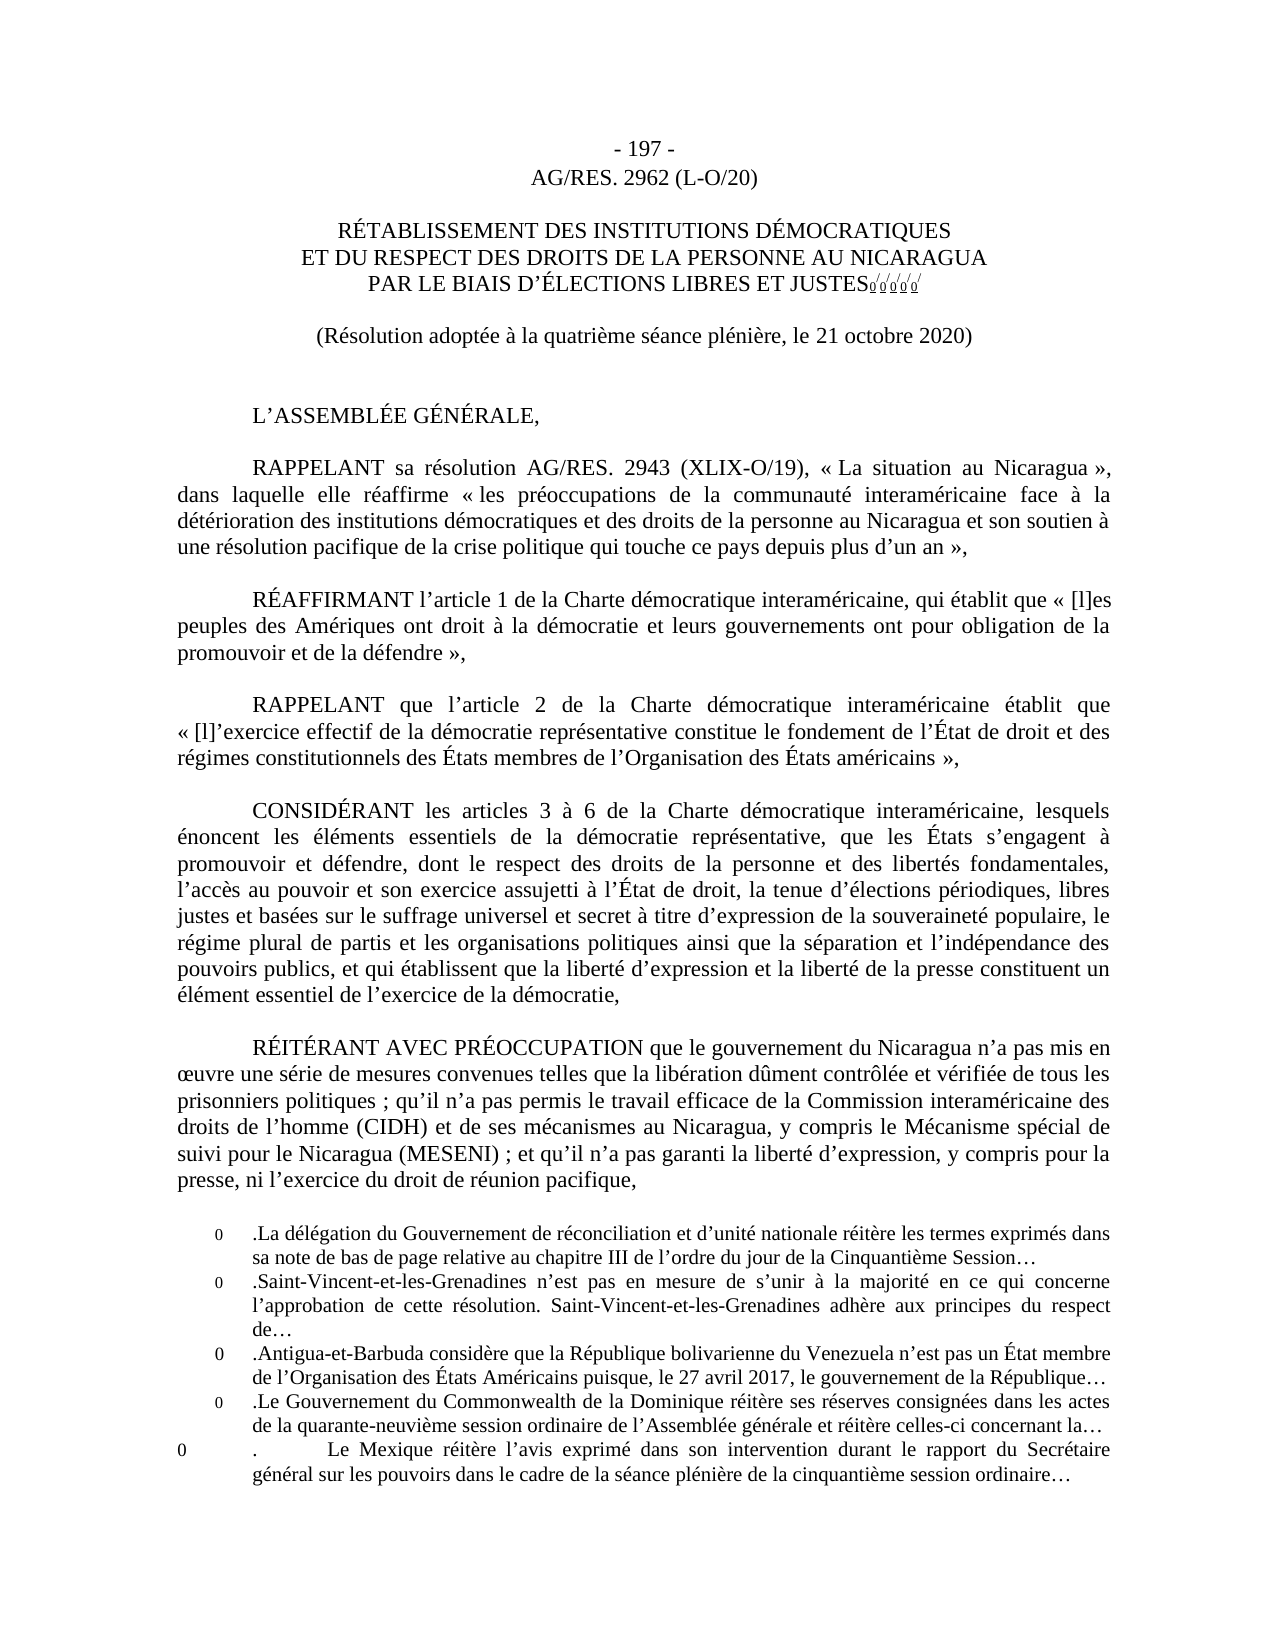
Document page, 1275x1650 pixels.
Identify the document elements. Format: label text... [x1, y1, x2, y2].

text L’ASSEMBLÉE GÉNÉRALE, [177, 402, 1111, 428]
text CONSIDÉRANT les articles 3 à 6 de la Charte démocratique interaméricaine, lesquels énoncent les éléments essentiels de la démocratie représentative, que les États s’engagent à promouvoir et défendre, dont le respect des droits de la personne et des libertés fondamentales, l’accès au pouvoir et son exercice assujetti à l’État de droit, la tenue d’élections périodiques, libres justes et basées sur le suffrage universel et secret à titre d’expression de la souveraineté populaire, le régime plural de partis et les organisations politiques ainsi que la séparation et l’indépendance des pouvoirs publics, et qui établissent que la liberté d’expression et la liberté de la presse constituent un élément essentiel de l’exercice de la démocratie, [177, 797, 1111, 1008]
text RAPPELANT sa résolution AG/RES. 2943 (XLIX-O/19), « La situation au Nicaragua », dans laquelle elle réaffirme « les préoccupations de la communauté interaméricaine face à la détérioration des institutions démocratiques et des droits de la personne au Nicaragua et son soutien à une résolution pacifique de la crise politique qui touche ce pays depuis plus d’un an », [177, 454, 1111, 560]
subtitle AG/RES. 2962 (L-O/20) RÉTABLISSEMENT DES INSTITUTIONS DÉMOCRATIQUES ET DU RESPECT DES DROITS DE LA PERSONNE AU NICARAGUA PAR LE BIAIS D’ÉLECTIONS LIBRES ET JUSTES///// [177, 164, 1111, 296]
text RAPPELANT que l’article 2 de la Charte démocratique interaméricaine établit que « [l]’exercice effectif de la démocratie représentative constitue le fondement de l’État de droit et des régimes constitutionnels des États membres de l’Organisation des États américains », [177, 692, 1111, 771]
text RÉAFFIRMANT l’article 1 de la Charte démocratique interaméricaine, qui établit que « [l]es peuples des Amériques ont droit à la démocratie et leurs gouvernements ont pour obligation de la promouvoir et de la défendre », [177, 586, 1111, 665]
text RÉITÉRANT AVEC PRÉOCCUPATION que le gouvernement du Nicaragua n’a pas mis en œuvre une série de mesures convenues telles que la libération dûment contrôlée et vérifiée de tous les prisonniers politiques ; qu’il n’a pas permis le travail efficace de la Commission interaméricaine des droits de l’homme (CIDH) et de ses mécanismes au Nicaragua, y compris le Mécanisme spécial de suivi pour le Nicaragua (MESENI) ; et qu’il n’a pas garanti la liberté d’expression, y compris pour la presse, ni l’exercice du droit de réunion pacifique, [177, 1034, 1111, 1192]
text (Résolution adoptée à la quatrième séance plénière, le 21 octobre 2020) [177, 323, 1111, 349]
